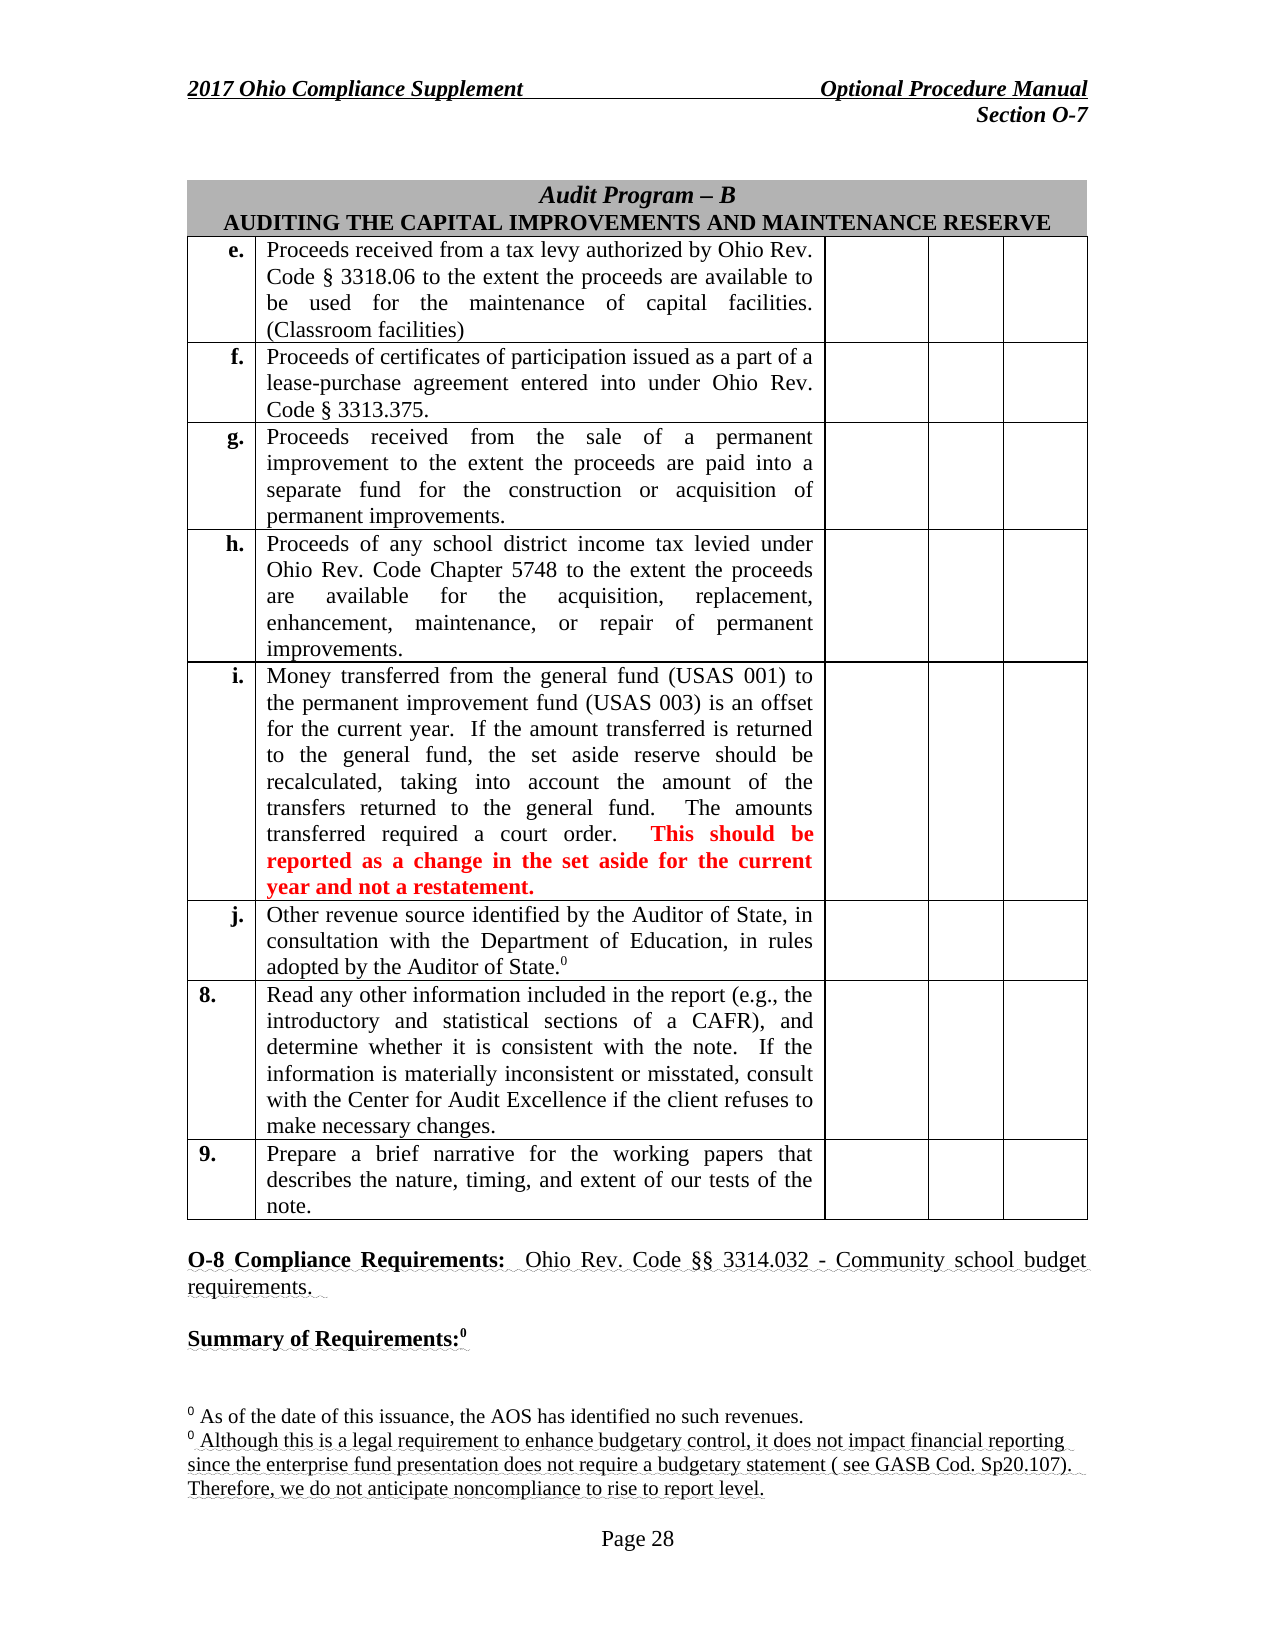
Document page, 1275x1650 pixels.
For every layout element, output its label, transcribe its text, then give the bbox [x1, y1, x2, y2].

table_cell Read any other information included in the report (e.g., the introductory and statistical sections of a CAFR), and determine whether it is consistent with the note. If the information is materially inconsistent or misstated, consult with the Center for Audit Excellence if the client refuses to make necessary changes. [256, 981, 824, 1139]
table_cell [1004, 530, 1087, 661]
table_cell [929, 343, 1003, 422]
table_cell Proceeds received from the sale of a permanent improvement to the extent the proceeds are paid into a separate fund for the construction or acquisition of permanent improvements. [256, 423, 824, 528]
table_cell f. [188, 343, 255, 422]
table_cell [826, 1140, 928, 1219]
table_header Proceeds received from a tax levy authorized by Ohio Rev. Code § 3318.06 to the extent the proceeds are available to be used for the maintenance of capital facilities. (Classroom facilities) [256, 237, 824, 342]
table_cell [1004, 981, 1087, 1139]
table_cell [1004, 1140, 1087, 1219]
table_cell g. [188, 423, 255, 528]
table_header [929, 237, 1003, 342]
text Summary of Requirements: [187, 1325, 1087, 1352]
table_cell [929, 663, 1003, 899]
table_header [826, 237, 928, 342]
table_header e. [188, 237, 255, 342]
table_cell [1004, 343, 1087, 422]
text O-8 Compliance Requirements: Ohio Rev. Code §§ 3314.032 - Community school budget requirements. [187, 1246, 1087, 1271]
table_cell [929, 981, 1003, 1139]
table_cell [826, 343, 928, 422]
table_cell [929, 901, 1003, 980]
table_cell [826, 901, 928, 980]
table_cell Proceeds of any school district income tax levied under Ohio Rev. Code Chapter 5748 to the extent the proceeds are available for the acquisition, replacement, enhancement, maintenance, or repair of permanent improvements. [256, 530, 824, 661]
text O-8 Compliance Requirements: Ohio Rev. Code §§ 3314.032 - Community school budget requirements. [187, 1270, 1087, 1299]
text Audit Program – B [187, 180, 1087, 209]
table_cell [826, 530, 928, 661]
table_cell [929, 423, 1003, 528]
table_cell [929, 530, 1003, 661]
table_cell [826, 423, 928, 528]
table_cell [826, 663, 928, 899]
table_cell 8. [188, 981, 255, 1139]
table_cell i. [188, 663, 255, 899]
table_cell j. [188, 901, 255, 980]
table_cell Other revenue source identified by the Auditor of State, in consultation with the Department of Education, in rules adopted by the Auditor of State. [256, 901, 824, 980]
table_cell [929, 1140, 1003, 1219]
table_cell Prepare a brief narrative for the working papers that describes the nature, timing, and extent of our tests of the note. [256, 1140, 824, 1219]
table_cell [1004, 423, 1087, 528]
table_cell [1004, 901, 1087, 980]
table_cell [826, 981, 928, 1139]
table_cell Proceeds of certificates of participation issued as a part of a lease-purchase agreement entered into under Ohio Rev. Code § 3313.375. [256, 343, 824, 422]
table_cell 9. [188, 1140, 255, 1219]
table_cell Money transferred from the general fund (USAS 001) to the permanent improvement fund (USAS 003) is an offset for the current year. If the amount transferred is returned to the general fund, the set aside reserve should be recalculated, taking into account the amount of the transfers returned to the general fund. The amounts transferred required a court order. This should be reported as a change in the set aside for the current year and not a restatement. [256, 663, 824, 899]
text AUDITING THE CAPITAL IMPROVEMENTS AND MAINTENANCE RESERVE [187, 209, 1087, 236]
table_header [1004, 237, 1087, 342]
table_cell h. [188, 530, 255, 661]
table_cell [1004, 663, 1087, 899]
